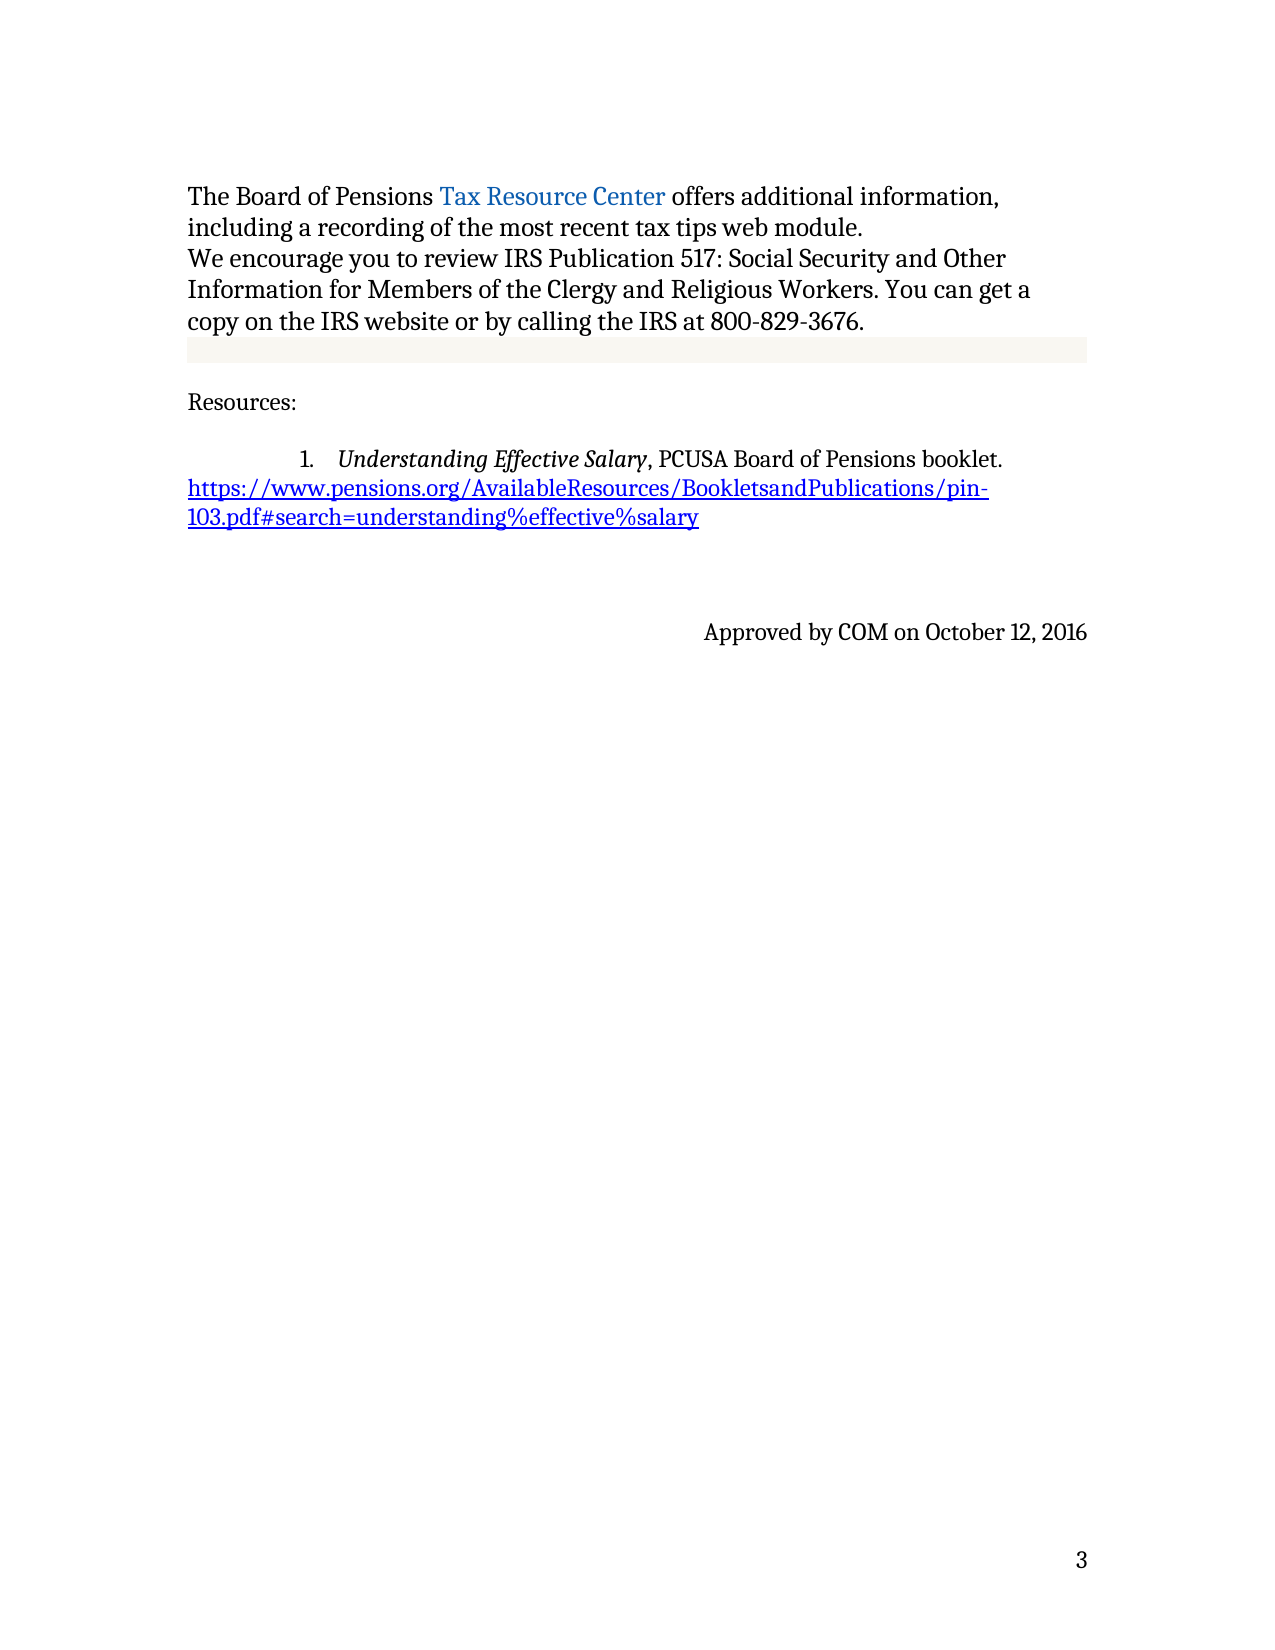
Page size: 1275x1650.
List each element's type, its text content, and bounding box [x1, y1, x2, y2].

text We encourage you to review IRS Publication 517: Social Security and Other Information for Members of the Clergy and Religious Workers. You can get a copy on the IRS website or by calling the IRS at 800-829-3676. [187, 243, 1087, 337]
text https://www.pensions.org/AvailableResources/BookletsandPublications/pin-103.pdf#search=understanding%effective%salary [187, 474, 1087, 532]
text Resources: [187, 388, 1087, 417]
list Understanding Effective Salary, PCUSA Board of Pensions booklet. [300, 445, 1087, 474]
text Approved by COM on October 12, 2016 [187, 618, 1087, 647]
text The Board of Pensions Tax Resource Center offers additional information, including a recording of the most recent tax tips web module. [187, 181, 1087, 243]
